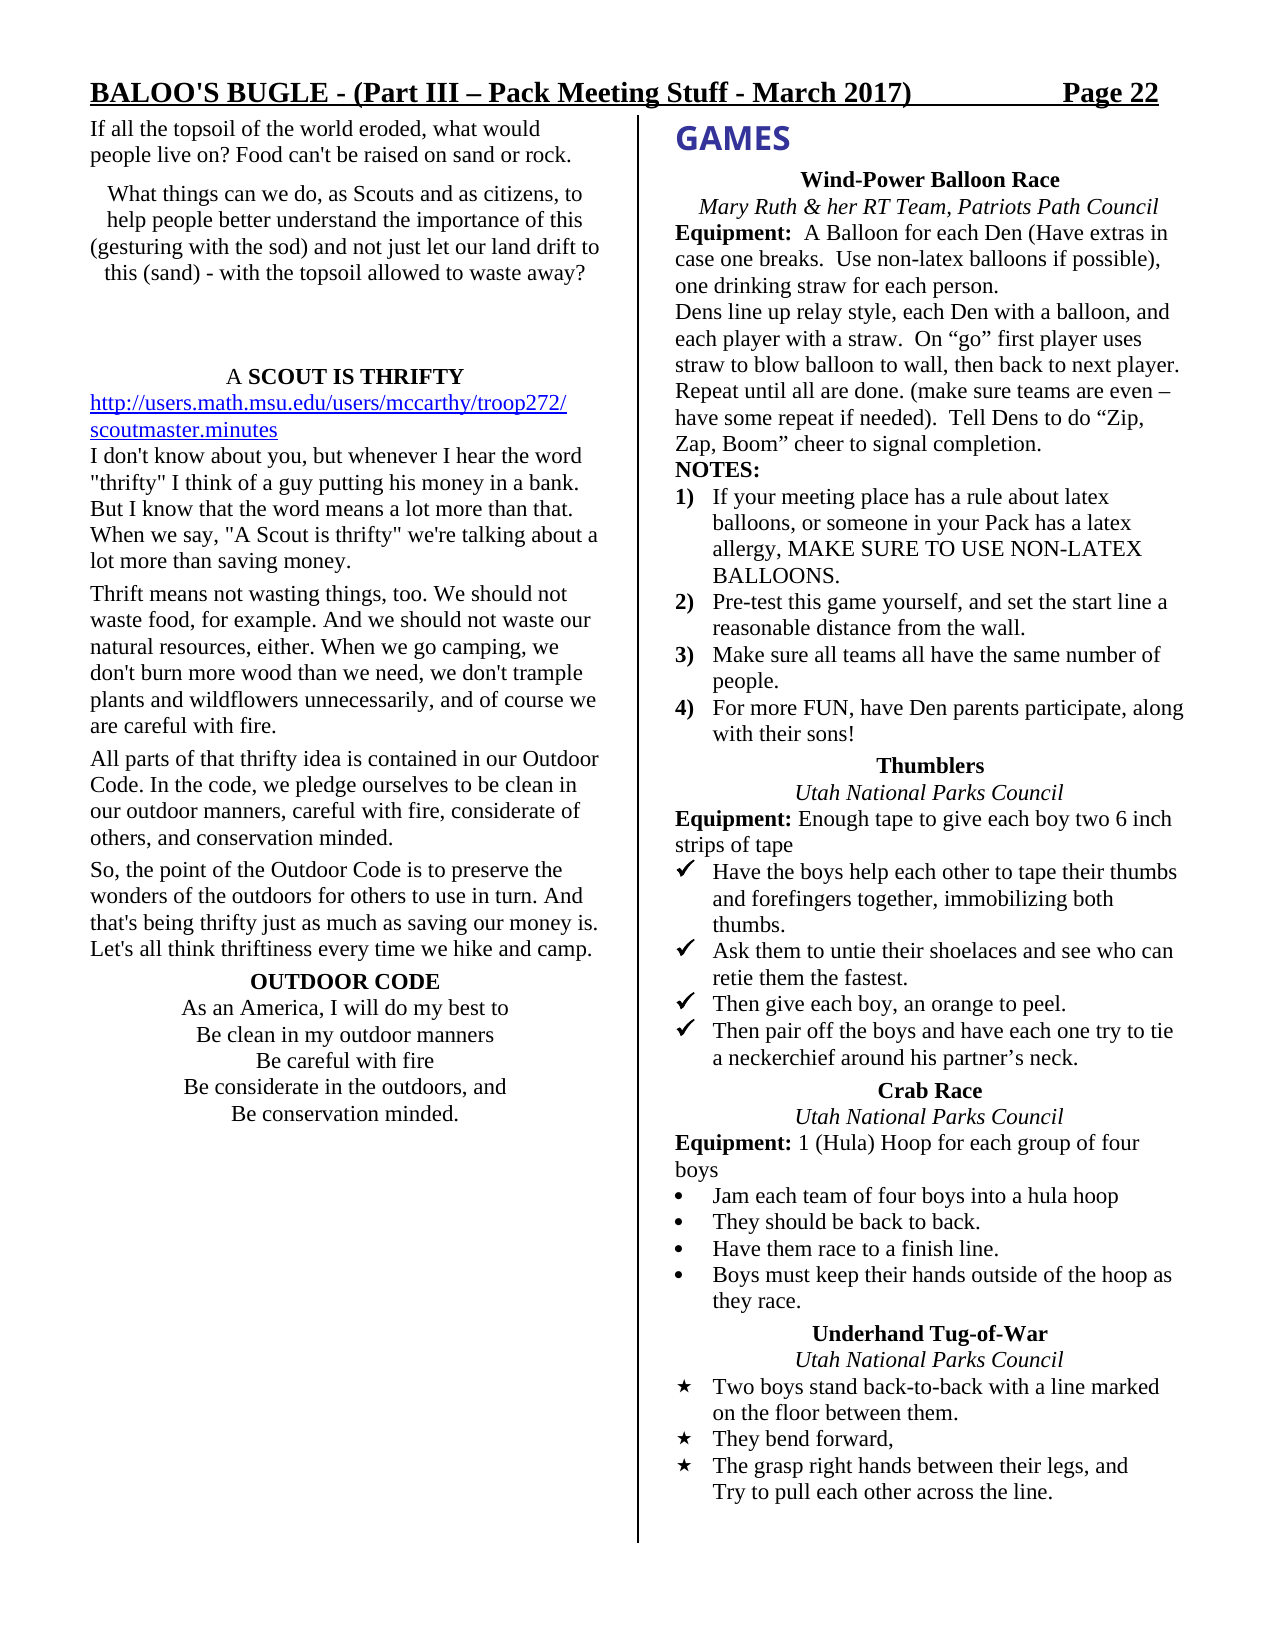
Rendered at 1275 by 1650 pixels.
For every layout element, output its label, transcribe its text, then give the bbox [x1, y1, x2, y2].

list Boys must keep their hands outside of the hoop as they race. [675, 1261, 1185, 1314]
list Have them race to a finish line. [675, 1235, 1185, 1261]
text Equipment: 1 (Hula) Hoop for each group of four boys [675, 1129, 1185, 1182]
text http://users.math.msu.edu/users/mccarthy/troop272/scoutmaster.minutes [90, 389, 600, 442]
list Then give each boy, an orange to peel. [675, 991, 1185, 1017]
text If all the topsoil of the world eroded, what would people live on? Food can't be raised on sand or rock. [90, 115, 600, 167]
text OUTDOOR CODE [90, 968, 600, 994]
list If your meeting place has a rule about latex balloons, or someone in your Pack has a latex allergy, MAKE SURE TO USE NON-LATEX BALLOONS. [675, 483, 1185, 588]
text Thrift means not wasting things, too. We should not waste food, for example. And we should not waste our natural resources, either. When we go camping, we don't burn more wood than we need, we don't trample plants and wildflowers unnecessarily, and of course we are careful with fire. [90, 580, 600, 738]
text As an America, I will do my best to Be clean in my outdoor manners Be careful with fire Be considerate in the outdoors, and Be conservation minded.GAMES [90, 994, 600, 1126]
text Utah National Parks Council [675, 1346, 1185, 1373]
list Pre-test this game yourself, and set the start line a reasonable distance from the wall. [675, 588, 1185, 641]
text Utah National Parks Council [675, 1103, 1185, 1129]
text Equipment: Enough tape to give each boy two 6 inch strips of tape [675, 805, 1185, 858]
text All parts of that thrifty idea is contained in our Outdoor Code. In the code, we pledge ourselves to be clean in our outdoor manners, careful with fire, considerate of others, and conservation minded. [90, 744, 600, 850]
list Ask them to untie their shoelaces and see who can retie them the fastest. [675, 937, 1185, 991]
text Thumblers [675, 752, 1185, 779]
text Utah National Parks Council [675, 779, 1185, 805]
list Make sure all teams all have the same number of people. [675, 641, 1185, 693]
text Wind-Power Balloon Race [675, 166, 1185, 193]
list Jam each team of four boys into a hula hoop [675, 1182, 1185, 1208]
text So, the point of the Outdoor Code is to preserve the wonders of the outdoors for others to use in turn. And that's being thrifty just as much as saving our money is. Let's all think thriftiness every time we hike and camp. [90, 856, 600, 962]
list Have the boys help each other to tape their thumbs and forefingers together, immobilizing both thumbs. [675, 858, 1185, 937]
text Underhand Tug-of-War [675, 1320, 1185, 1346]
text What things can we do, as Scouts and as citizens, to help people better understand the importance of this (gesturing with the sod) and not just let our land drift to this (sand) - with the topsoil allowed to waste away? [90, 180, 600, 312]
list The grasp right hands between their legs, and Try to pull each other across the line. [675, 1452, 1185, 1504]
list NOTES: [675, 456, 1185, 483]
list They should be back to back. [675, 1208, 1185, 1235]
text I don't know about you, but whenever I hear the word "thrifty" I think of a guy putting his money in a bank. But I know that the word means a lot more than that. When we say, "A Scout is thrifty" we're talking about a lot more than saving money. [90, 442, 600, 574]
list Two boys stand back-to-back with a line marked on the floor between them. [675, 1373, 1185, 1426]
list They bend forward, [675, 1426, 1185, 1452]
list Dens line up relay style, each Den with a balloon, and each player with a straw. On “go” first player uses straw to blow balloon to wall, then back to next player. Repeat until all are done. (make sure teams are even – have some repeat if needed). Tell Dens to do “Zip, Zap, Boom” cheer to signal completion. [675, 298, 1185, 456]
text Mary Ruth & her RT Team, Patriots Path Council [675, 193, 1185, 219]
list Then pair off the boys and have each one try to tie a neckerchief around his partner’s neck. [675, 1017, 1185, 1070]
text A SCOUT IS THRIFTY [90, 363, 600, 389]
list Equipment: A Balloon for each Den (Have extras in case one breaks. Use non-latex balloons if possible), one drinking straw for each person. [675, 219, 1185, 298]
text Crab Race [675, 1077, 1185, 1103]
list For more FUN, have Den parents participate, along with their sons! [675, 693, 1185, 746]
